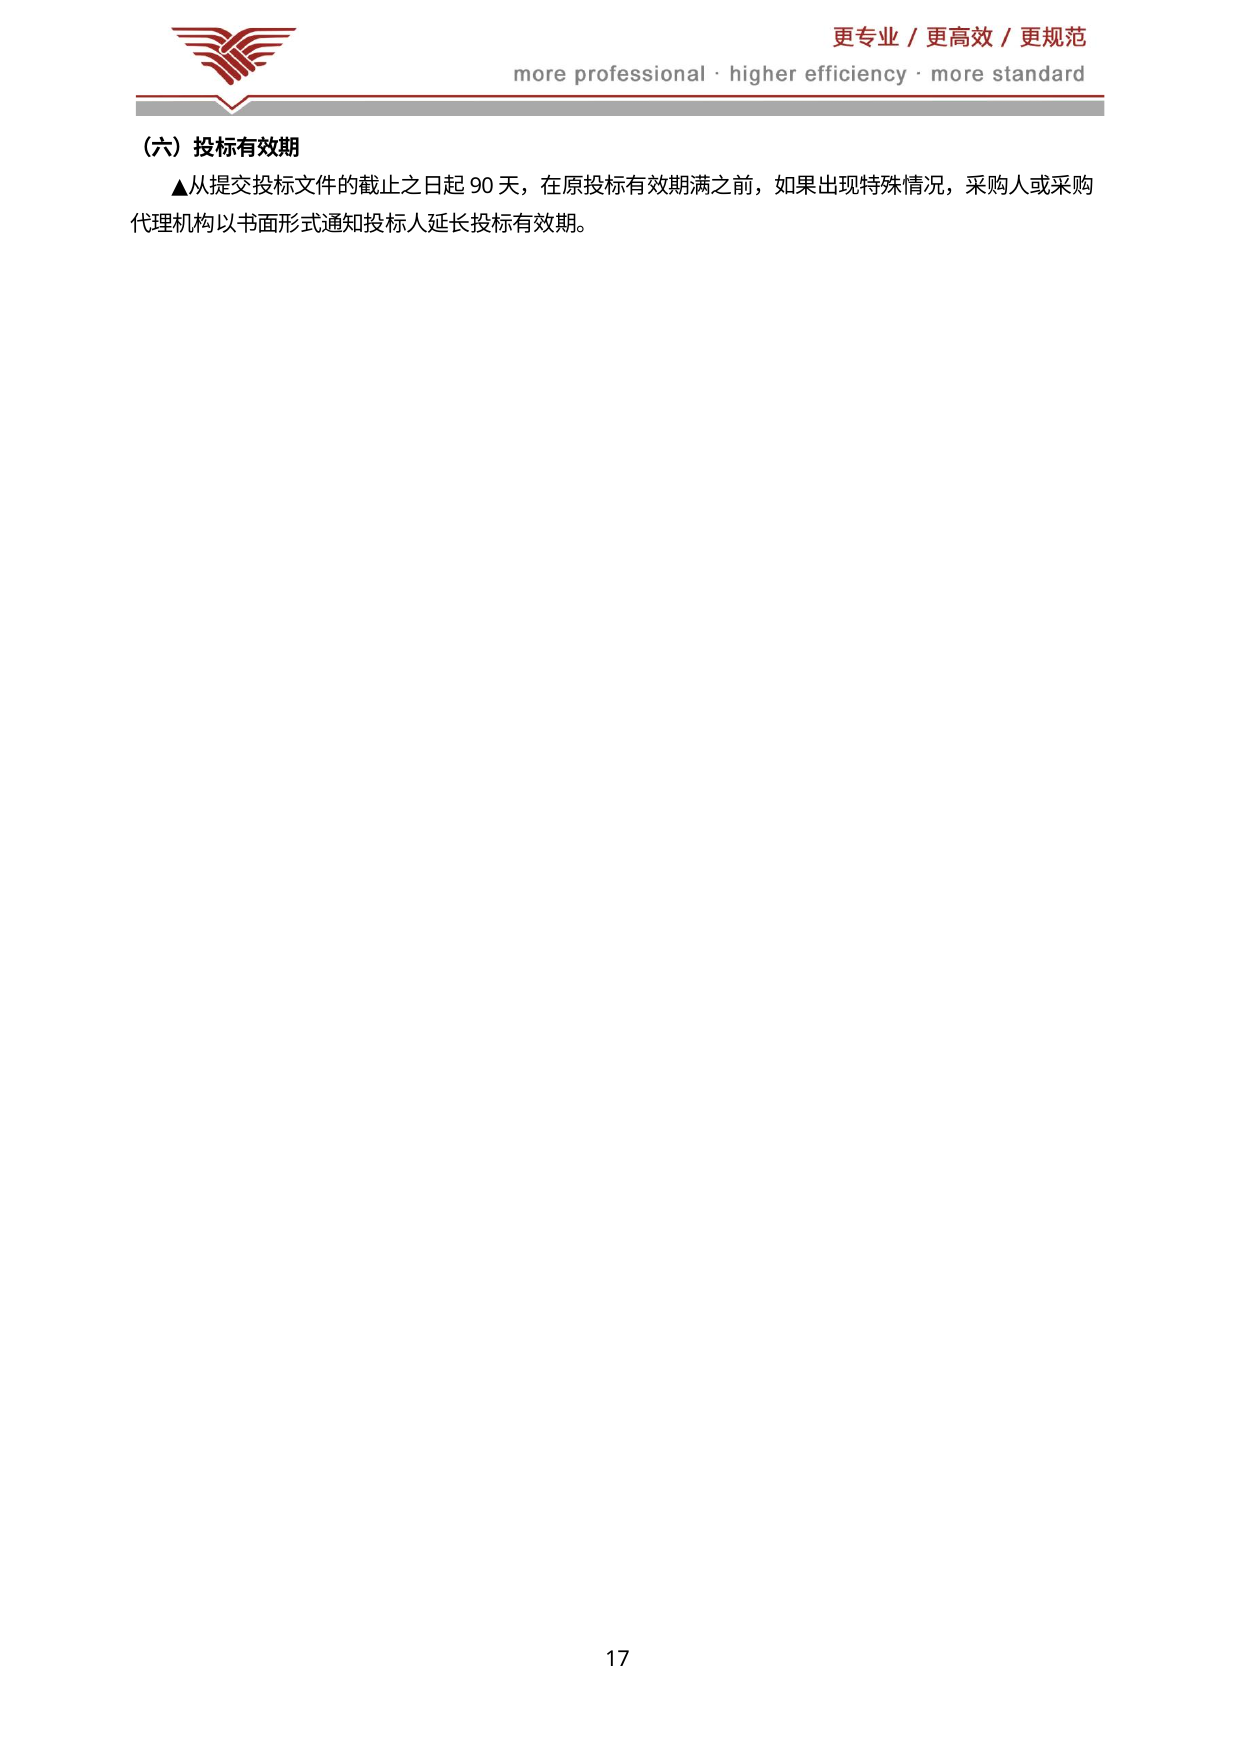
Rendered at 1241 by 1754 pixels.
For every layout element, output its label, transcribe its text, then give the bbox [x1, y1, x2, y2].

text （六）投标有效期 [130, 130, 1110, 162]
picture [135, 3, 1105, 116]
text ▲从提交投标文件的截止之日起90天，在原投标有效期满之前，如果出现特殊情况，采购人或采购代理机构以书面形式通知投标人延长投标有效期。 [130, 168, 1110, 237]
